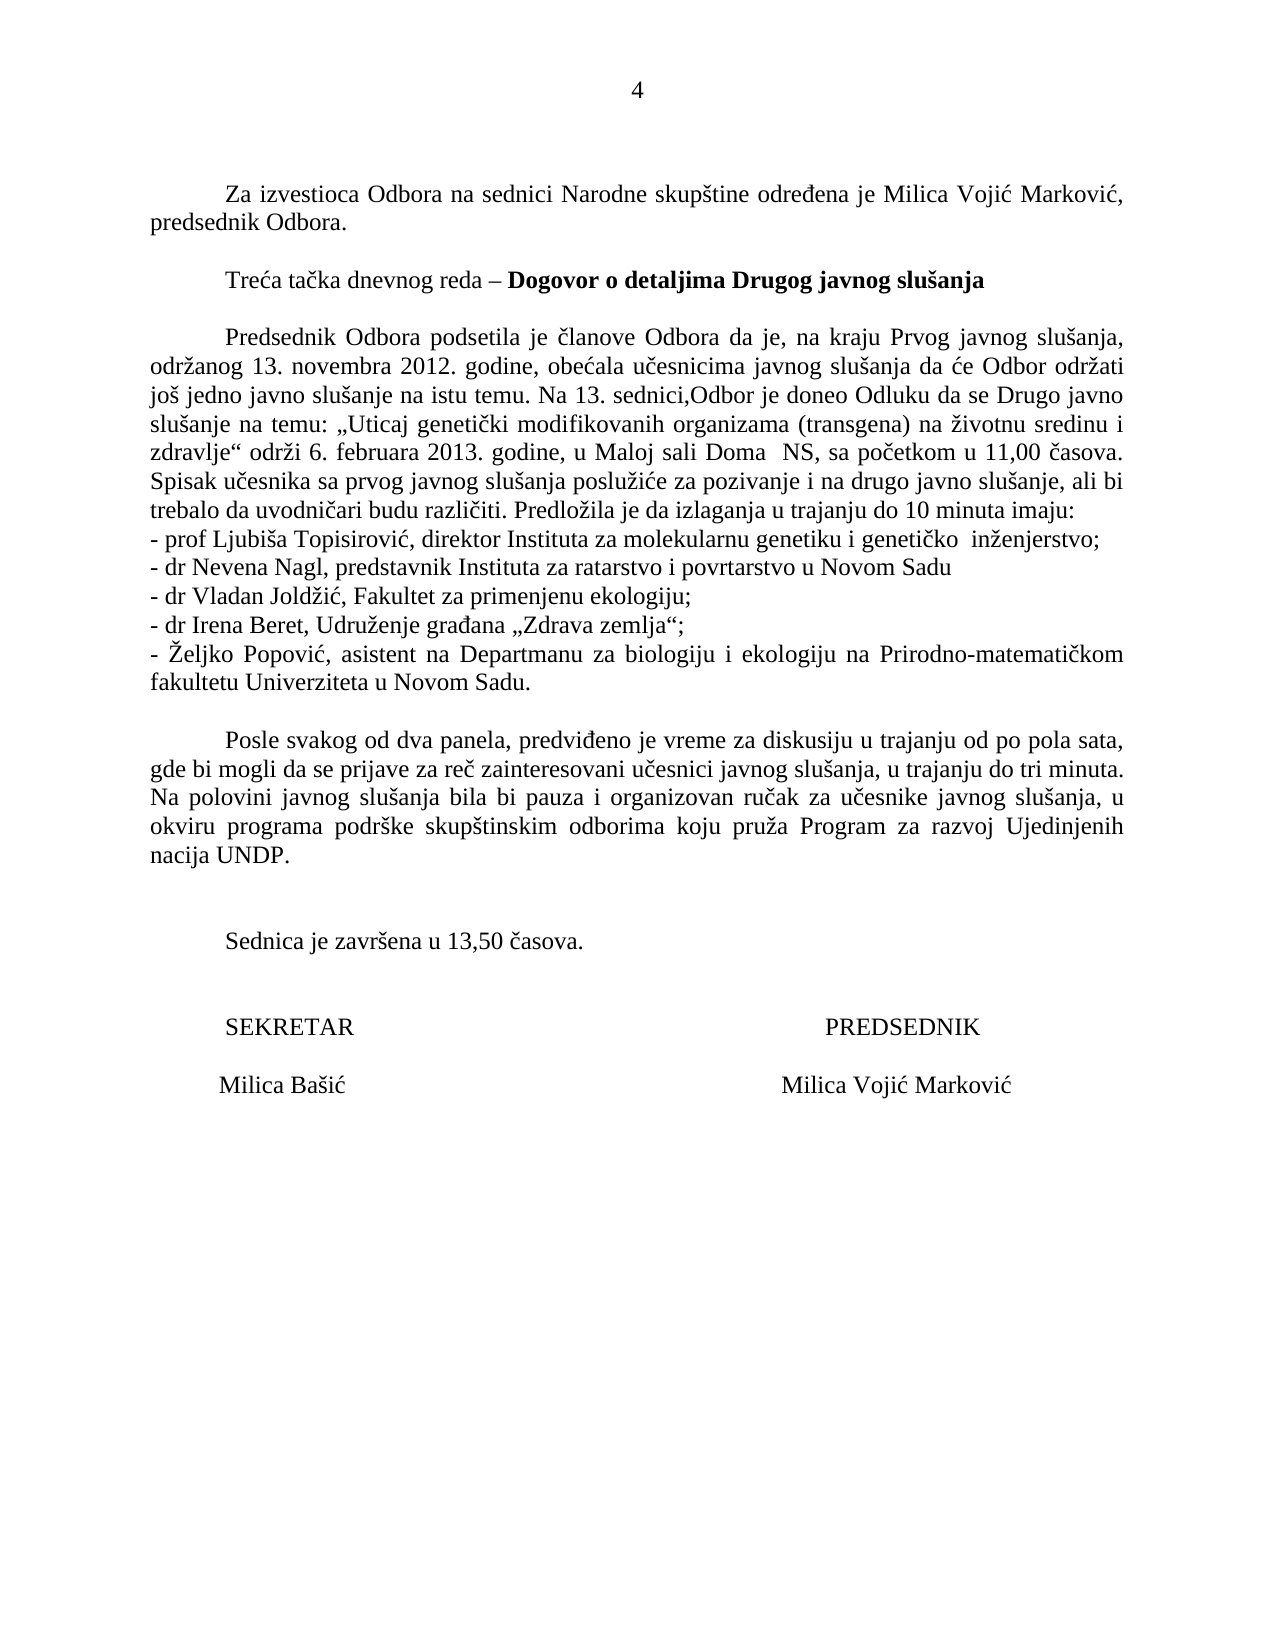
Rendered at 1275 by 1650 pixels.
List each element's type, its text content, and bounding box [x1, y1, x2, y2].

text Treća tačka dnevnog reda – Dogovor o detaljima Drugog javnog slušanja [150, 265, 1125, 294]
text Milica Bašić Milica Vojić Marković [150, 1070, 1125, 1099]
text Sednica je završena u 13,50 časova. [150, 926, 1125, 955]
text - dr Vladan Joldžić, Fakultet za primenjenu ekologiju; [150, 581, 1125, 610]
text - Željko Popović, asistent na Departmanu za biologiju i ekologiju na Prirodno-matematičkom fakultetu Univerziteta u Novom Sadu. [150, 639, 1125, 696]
text - dr Irena Beret, Udruženje građana „Zdrava zemlja“; [150, 610, 1125, 639]
text Predsednik Odbora podsetila je članove Odbora da je, na kraju Prvog javnog slušanja, održanog 13. novembra 2012. godine, obećala učesnicima javnog slušanja da će Odbor održati još jedno javno slušanje na istu temu. Na 13. sednici,Odbor je doneo Odluku da se Drugo javno slušanje na temu: „Uticaj genetički modifikovanih organizama (transgena) na životnu sredinu i zdravlje“ održi 6. februara 2013. godine, u Maloj sali Doma NS, sa početkom u 11,00 časova. Spisak učesnika sa prvog javnog slušanja poslužiće za pozivanje i na drugo javno slušanje, ali bi trebalo da uvodničari budu različiti. Predložila je da izlaganja u trajanju do 10 minuta imaju: [150, 322, 1125, 524]
text Za izvestioca Odbora na sednici Narodne skupštine određena je Milica Vojić Marković, predsednik Odbora. [150, 179, 1125, 236]
text Posle svakog od dva panela, predviđeno je vreme za diskusiju u trajanju od po pola sata, gde bi mogli da se prijave za reč zainteresovani učesnici javnog slušanja, u trajanju do tri minuta. Na polovini javnog slušanja bila bi pauza i organizovan ručak za učesnike javnog slušanja, u okviru programa podrške skupštinskim odborima koju pruža Program za razvoj Ujedinjenih nacija UNDP. [150, 725, 1125, 869]
text - prof Ljubiša Topisirović, direktor Instituta za molekularnu genetiku i genetičko inženjerstvo; [150, 524, 1125, 552]
text SEKRETAR PREDSEDNIK [150, 1012, 1125, 1041]
text - dr Nevena Nagl, predstavnik Instituta za ratarstvo i povrtarstvo u Novom Sadu [150, 552, 1125, 581]
